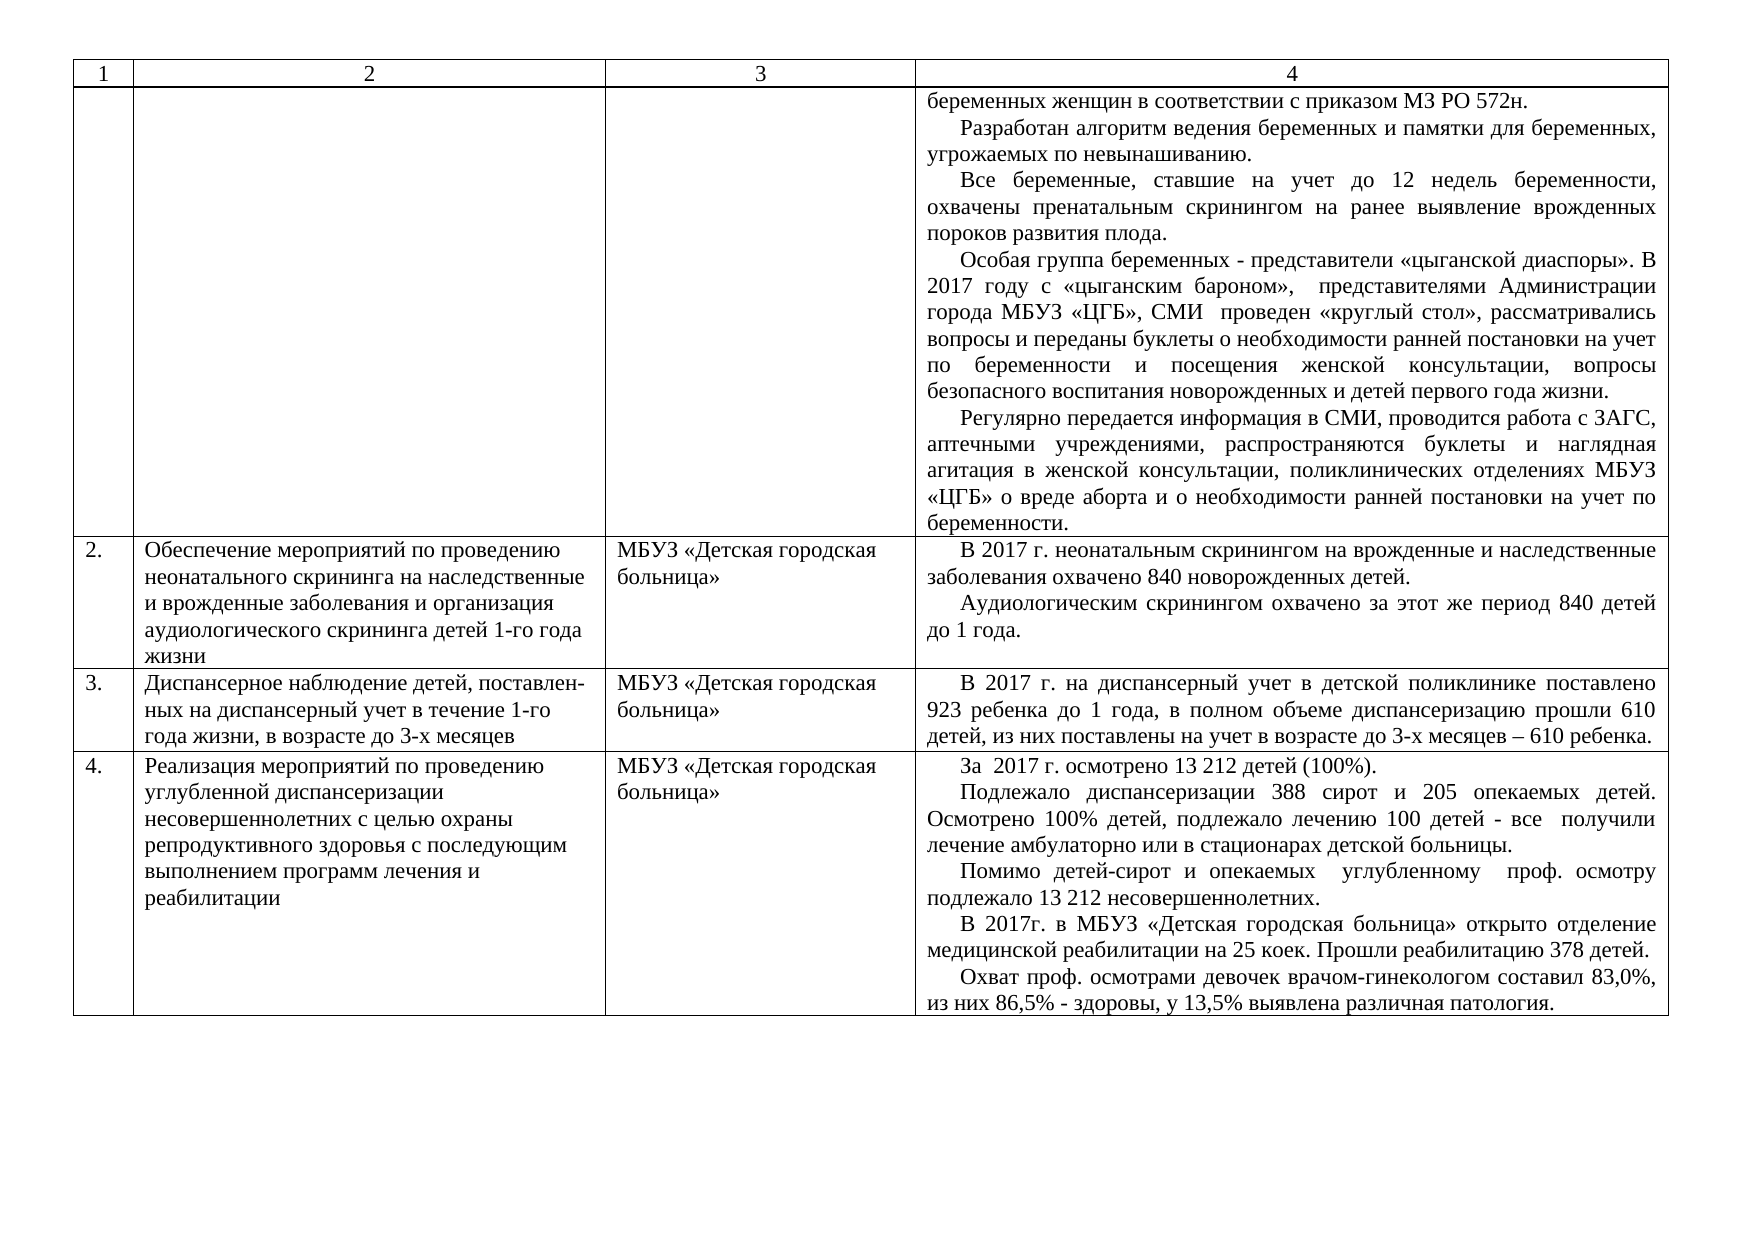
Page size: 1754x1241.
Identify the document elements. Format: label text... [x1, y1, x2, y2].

table_header 2 [134, 60, 605, 86]
table_header 1 [74, 60, 133, 86]
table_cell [916, 88, 1668, 536]
table_cell Реализация мероприятий по проведению углубленной диспансеризации несовершеннолетних с целью охраны репродуктивного здоровья с последующим выполнением программ лечения и реабилитации [134, 752, 605, 1015]
table_header 4 [916, 60, 1668, 86]
table_header 3 [606, 60, 915, 86]
table_cell 2. [74, 537, 133, 668]
table_cell В 2017 г. на диспансерный учет в детской поликлинике поставлено 923 ребенка до 1 года, в полном объеме диспансеризацию прошли 610 детей, из них поставлены на учет в возрасте до 3-х месяцев – 610 ребенка. [916, 669, 1668, 751]
table_cell Диспансерное наблюдение детей, поставлен-ных на диспансерный учет в течение 1-го года жизни, в возрасте до 3-х месяцев [134, 669, 605, 751]
table_cell МБУЗ «Детская городская больница» [606, 752, 915, 1015]
table_cell МБУЗ «Детская городская больница» [606, 537, 915, 668]
table_cell 4. [74, 752, 133, 1015]
table_cell Обеспечение мероприятий по проведению неонатального скрининга на наследственные и врожденные заболевания и организация аудиологического скрининга детей 1-го года жизни [134, 537, 605, 668]
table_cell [606, 88, 915, 536]
table_cell 3. [74, 669, 133, 751]
table_cell 1. [74, 88, 133, 536]
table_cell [134, 88, 605, 536]
table_cell За 2017 г. осмотрено 13 212 детей (100%). Подлежало диспансеризации 388 сирот и 205 опекаемых детей. Осмотрено 100% детей, подлежало лечению 100 детей - все получили лечение амбулаторно или в стационарах детской больницы. Помимо детей-сирот и опекаемых углубленному проф. осмотру подлежало 13 212 несовершеннолетних. В 2017г. в МБУЗ «Детская городская больница» открыто отделение медицинской реабилитации на 25 коек. Прошли реабилитацию 378 детей. Охват проф. осмотрами девочек врачом-гинекологом составил 83,0%, из них 86,5% - здоровы, у 13,5% выявлена различная патология. [916, 752, 1668, 1015]
table_cell В 2017 г. неонатальным скринингом на врожденные и наследственные заболевания охвачено 840 новорожденных детей. Аудиологическим скринингом охвачено за этот же период 840 детей до 1 года. [916, 537, 1668, 668]
table_cell МБУЗ «Детская городская больница» [606, 669, 915, 751]
